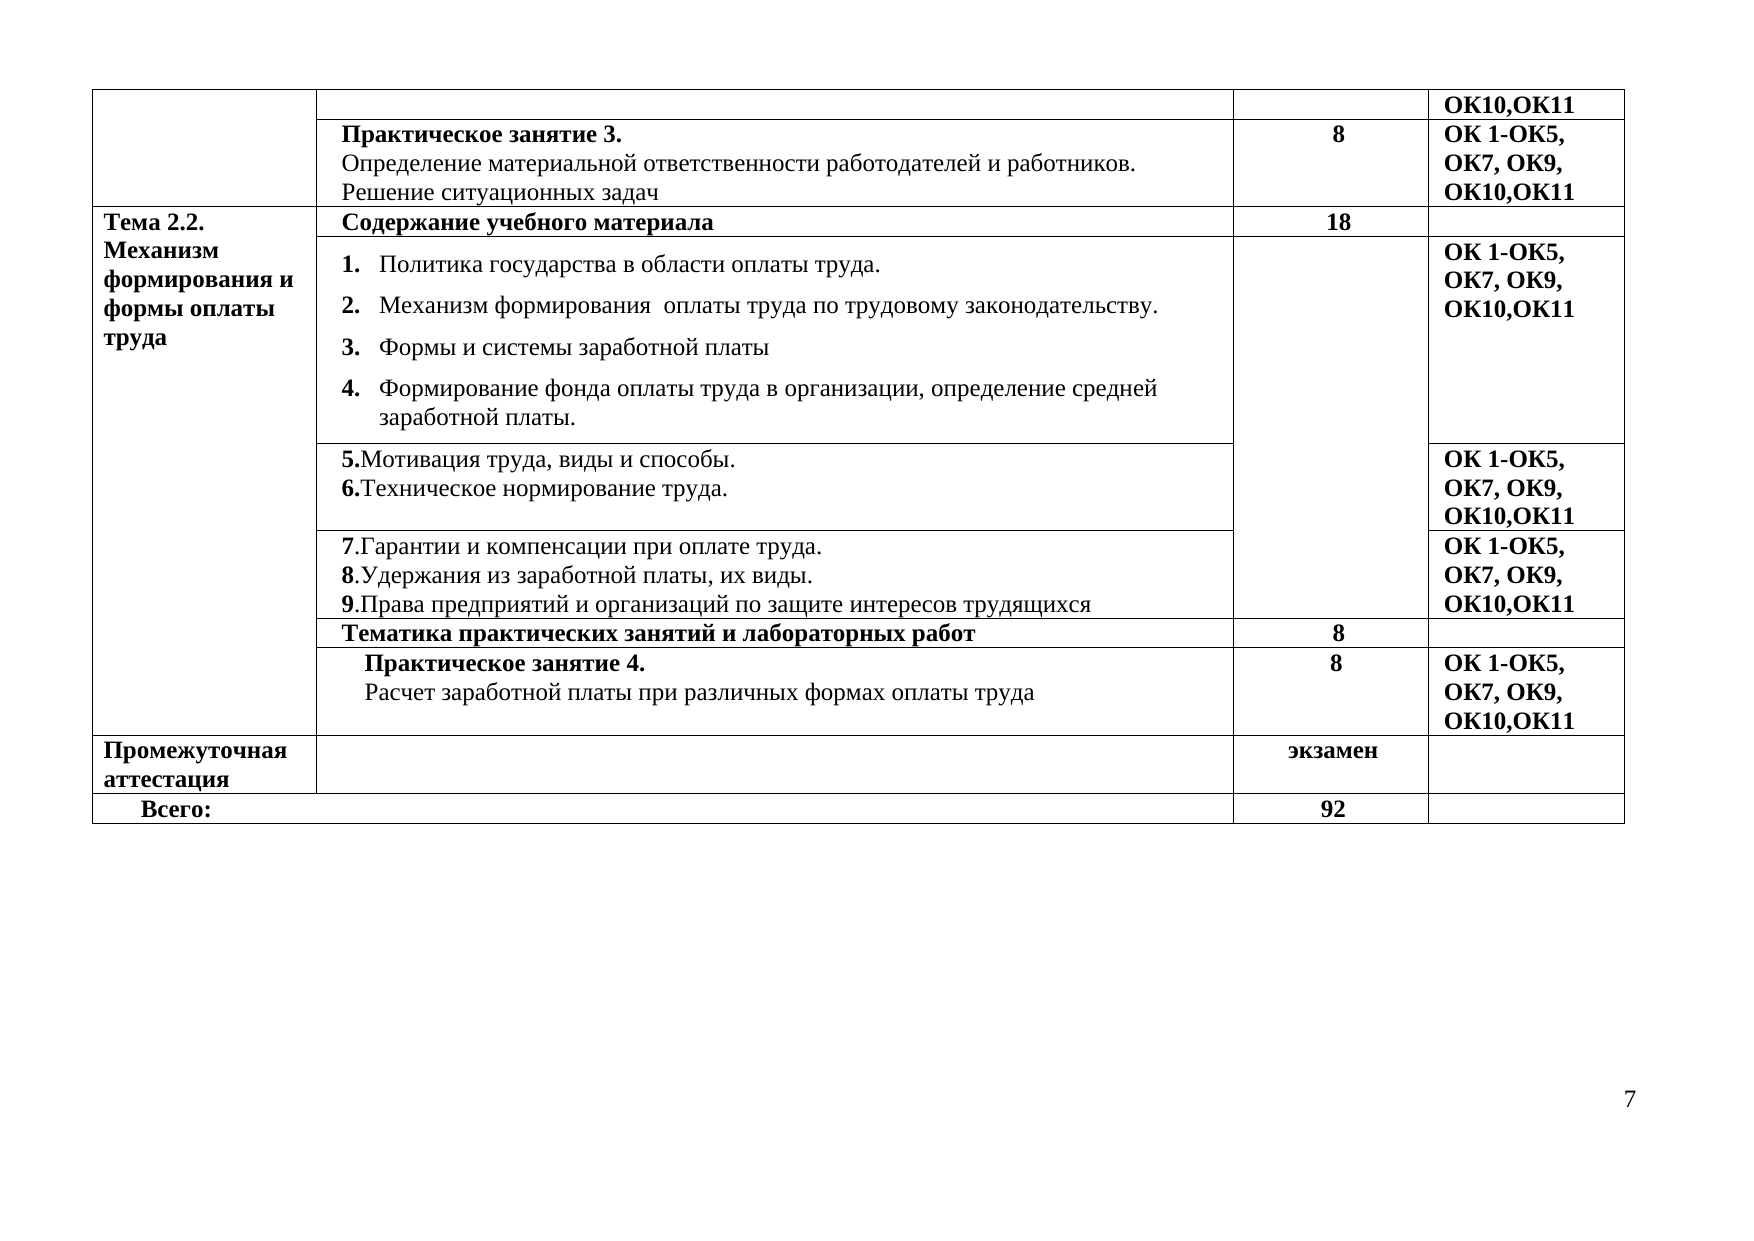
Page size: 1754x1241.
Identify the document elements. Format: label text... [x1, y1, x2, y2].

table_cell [1429, 90, 1624, 118]
table_cell Промежуточная аттестация [93, 736, 316, 793]
table_cell [1429, 207, 1624, 236]
table_cell 5.Мотивация труда, виды и способы. 6.Техническое нормирование труда. [317, 444, 1233, 530]
table_cell 8 [1234, 120, 1428, 206]
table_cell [317, 90, 1233, 118]
table_cell Всего: [93, 794, 1233, 823]
table_cell Практическое занятие 4. Расчет заработной платы при различных формах оплаты труда [317, 648, 1233, 734]
table_cell ОК 1-ОК5, ОК7, ОК9, ОК10,ОК11 [1429, 444, 1624, 530]
table_cell 18 [1234, 207, 1428, 236]
table_cell [1234, 237, 1428, 617]
table_cell 92 [1234, 794, 1428, 823]
table_cell ОК 1-ОК5, ОК7, ОК9, ОК10,ОК11 [1429, 648, 1624, 734]
table_cell Содержание учебного материала [317, 207, 1233, 236]
table_cell Политика государства в области оплаты труда. Механизм формирования оплаты труда по трудовому законодательству. Формы и системы заработной платы Формирование фонда оплаты труда в организации, определение средней заработной платы. [317, 237, 1233, 443]
table_cell 8 [1234, 648, 1428, 734]
table_cell 7.Гарантии и компенсации при оплате труда. 8.Удержания из заработной платы, их виды. 9.Права предприятий и организаций по защите интересов трудящихся [317, 531, 1233, 617]
table_cell [317, 736, 1233, 793]
table_cell экзамен [1234, 736, 1428, 793]
table_cell [1429, 736, 1624, 793]
table_cell ОК 1-ОК5, ОК7, ОК9, ОК10,ОК11 [1429, 120, 1624, 206]
table_cell [1429, 619, 1624, 647]
table_cell Тематика практических занятий и лабораторных работ [317, 619, 1233, 647]
table_cell ОК 1-ОК5, ОК7, ОК9, ОК10,ОК11 [1429, 237, 1624, 443]
table_cell 8 [1234, 90, 1428, 118]
table_cell [1429, 794, 1624, 823]
table_cell Практическое занятие 3. Определение материальной ответственности работодателей и работников. Решение ситуационных задач [317, 120, 1233, 206]
table_cell Тема 2.2. Механизм формирования и формы оплаты труда [93, 207, 316, 734]
table_cell 8 [1234, 619, 1428, 647]
table_cell ОК 1-ОК5, ОК7, ОК9, ОК10,ОК11 [1429, 531, 1624, 617]
